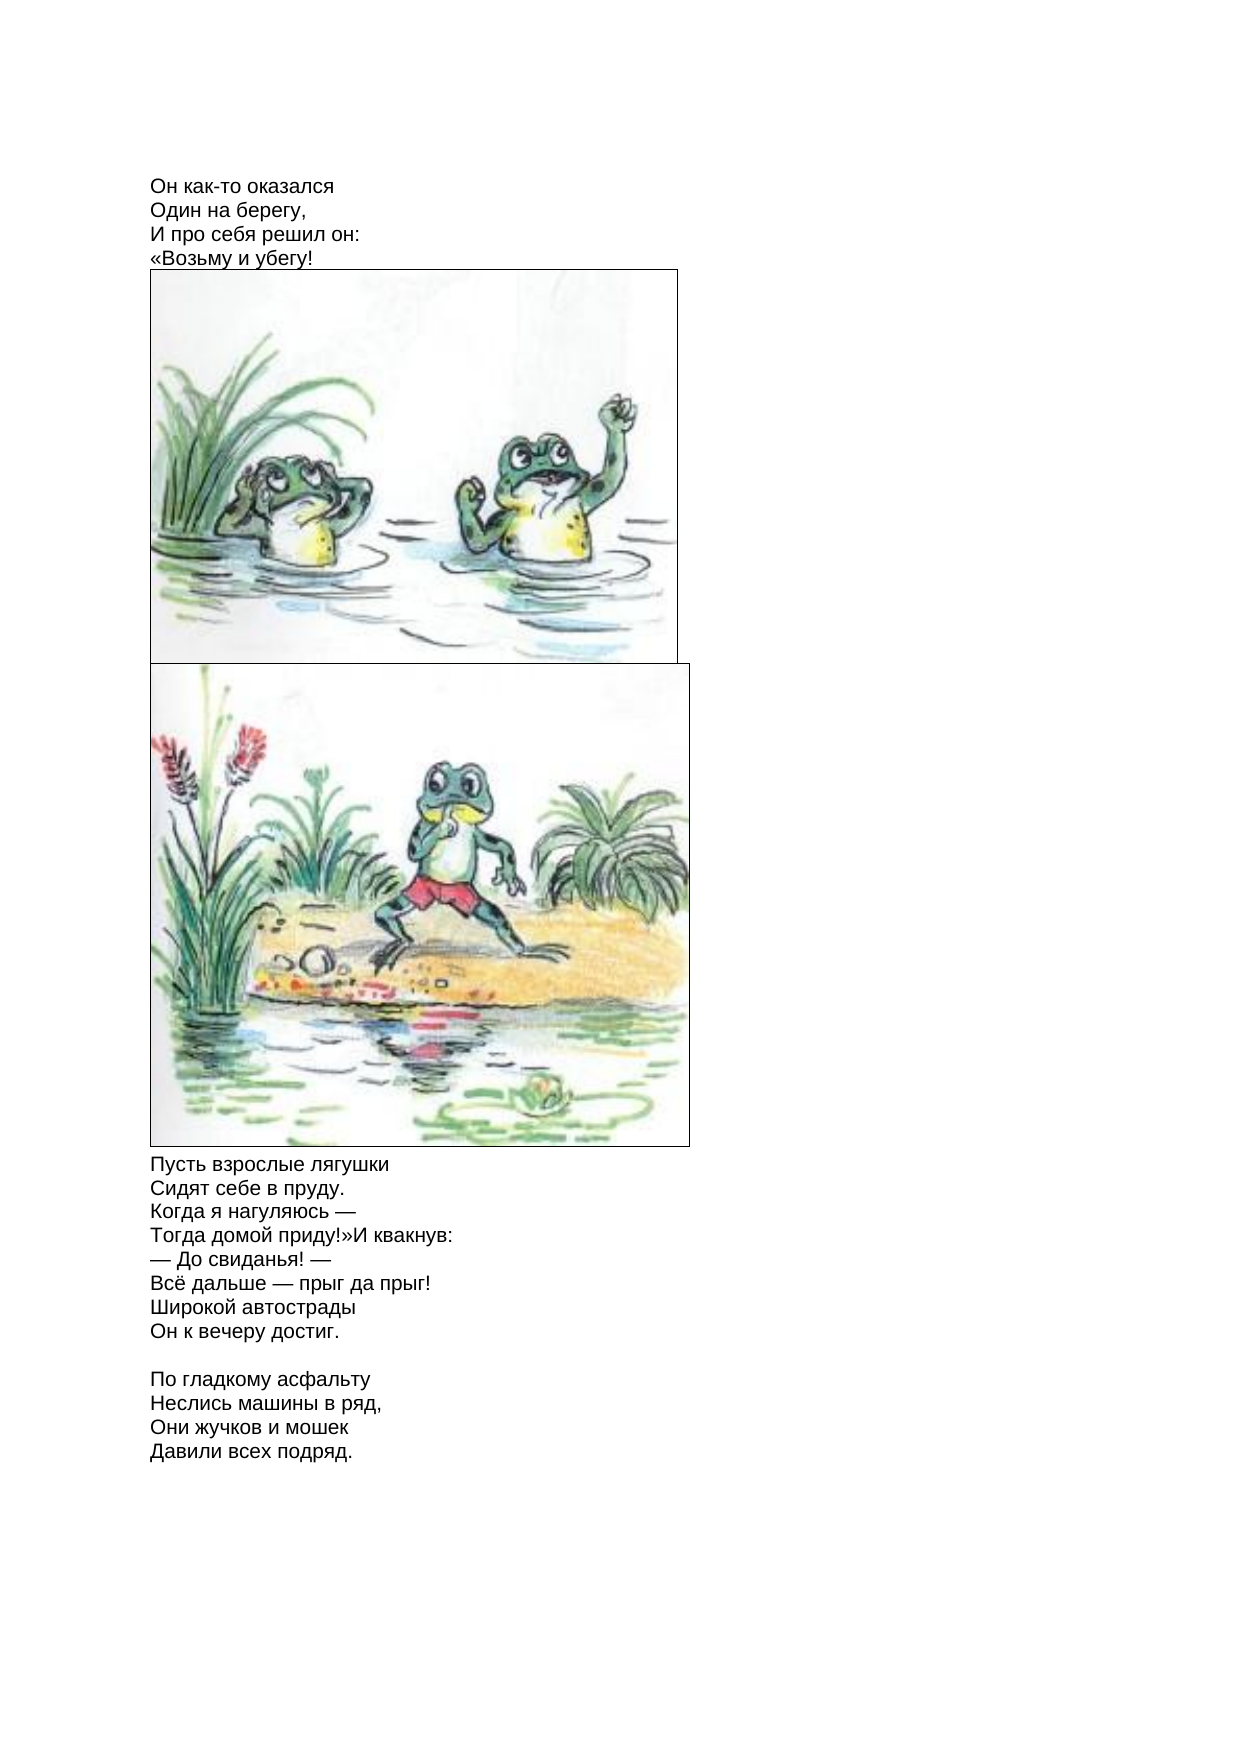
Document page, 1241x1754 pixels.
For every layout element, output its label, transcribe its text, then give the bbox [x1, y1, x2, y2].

text Пусть взрослые лягушкиСидят себе в пруду.Когда я нагуляюсь —Тогда домой приду!»И квакнув: [150, 1151, 1090, 1247]
picture [151, 270, 677, 663]
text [150, 150, 1090, 270]
text — До свиданья! —Всё дальше — прыг да прыг!Широкой автострадыОн к вечеру достиг.По гладкому асфальтуНеслись машины в ряд,Они жучков и мошекДавили всех подряд. [150, 1247, 1090, 1463]
picture [151, 664, 689, 1146]
